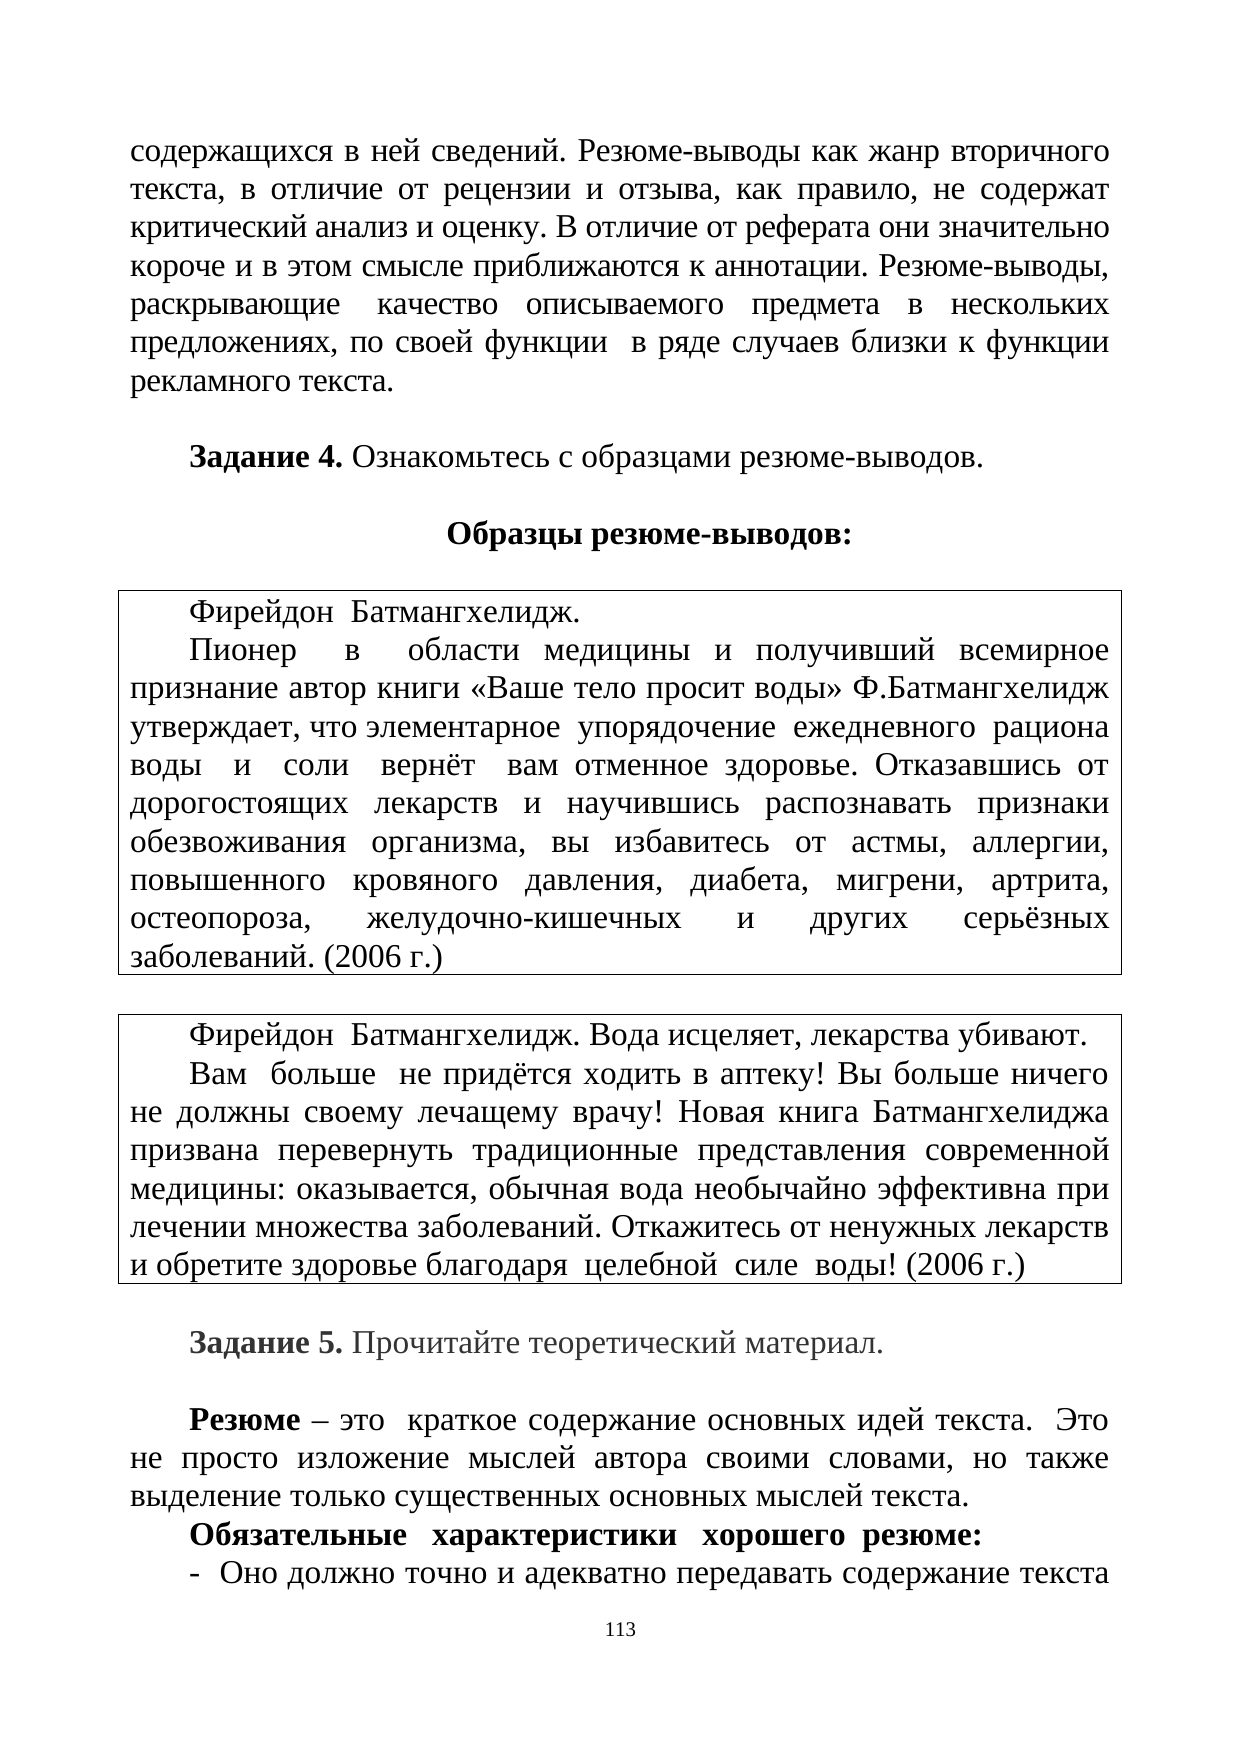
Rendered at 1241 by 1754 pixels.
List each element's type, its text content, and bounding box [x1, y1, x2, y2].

text Задание 5. Прочитайте теоретический материал. [130, 1322, 1110, 1361]
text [130, 130, 1110, 398]
text Образцы резюме-выводов: [130, 513, 1110, 552]
text Задание 4. Ознакомьтесь с образцами резюме-выводов. [130, 437, 1110, 475]
table_header Фирейдон Батмангхелидж. Вода исцеляет, лекарства убивают. Вам больше не придётся ходить в аптеку! Вы больше ничего не должны своему лечащему врачу! Новая книга Батмангхелиджа призвана перевернуть традиционные представления современной медицины: оказывается, обычная вода необычайно эффективна при лечении множества заболеваний. Откажитесь от ненужных лекарств и обретите здоровье благодаря целебной силе воды! (.) [119, 1015, 1121, 1283]
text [130, 1552, 1110, 1591]
table_header Фирейдон Батмангхелидж. Пионер в области медицины и получивший всемирное признание автор книги «Ваше тело просит воды» Ф.Батмангхелидж утверждает, что элементарное упорядочение ежедневного рациона воды и соли вернёт вам отменное здоровье. Отказавшись от дорогостоящих лекарств и научившись распознавать признаки обезвоживания организма, вы избавитесь от астмы, аллергии, повышенного кровяного давления, диабета, мигрени, артрита, остеопороза, желудочно-кишечных и других серьёзных заболеваний. (.) [119, 591, 1121, 974]
text Обязательные характеристики хорошего резюме: [130, 1514, 1110, 1552]
text Резюме – это краткое содержание основных идей текста. Это не просто изложение мыслей автора своими словами, но также выделение только существенных основных мыслей текста. [130, 1399, 1110, 1514]
